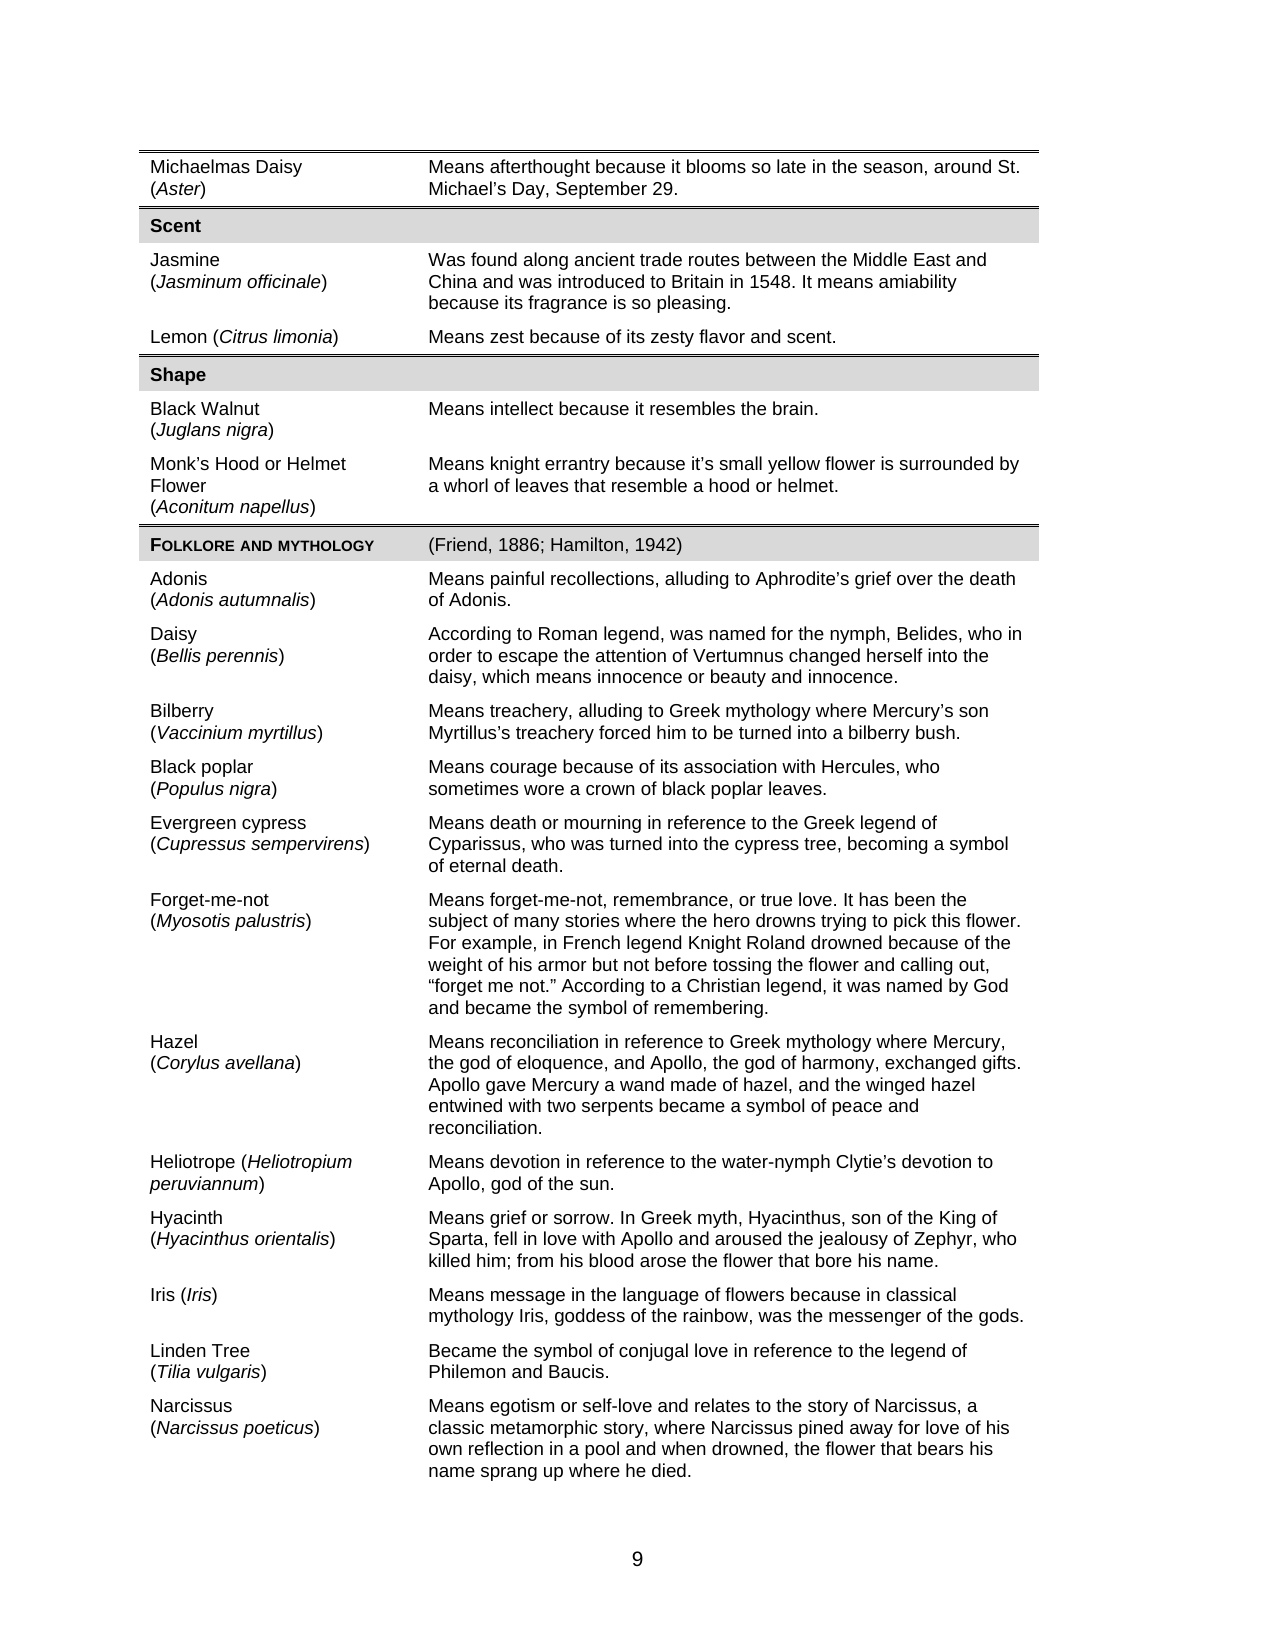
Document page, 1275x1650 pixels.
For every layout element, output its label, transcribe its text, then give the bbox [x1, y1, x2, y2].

table_cell Michaelmas Daisy (Aster) [139, 153, 417, 206]
table_cell Folklore and mythology [139, 527, 417, 561]
table_cell Means egotism or self-love and relates to the story of Narcissus, a classic metamorphic story, where Narcissus pined away for love of his own reflection in a pool and when drowned, the flower that bears his name sprang up where he died. [417, 1389, 1039, 1487]
table_cell Means treachery, alluding to Greek mythology where Mercury’s son Myrtillus’s treachery forced him to be turned into a bilberry bush. [417, 694, 1039, 750]
table_cell Means reconciliation in reference to Greek mythology where Mercury, the god of eloquence, and Apollo, the god of harmony, exchanged gifts. Apollo gave Mercury a wand made of hazel, and the winged hazel entwined with two serpents became a symbol of peace and reconciliation. [417, 1024, 1039, 1145]
table_cell According to Roman legend, was named for the nymph, Belides, who in order to escape the attention of Vertumnus changed herself into the daisy, which means innocence or beauty and innocence. [417, 617, 1039, 694]
table_cell Means message in the language of flowers because in classical mythology Iris, goddess of the rainbow, was the messenger of the gods. [417, 1278, 1039, 1333]
table_cell Became the symbol of conjugal love in reference to the legend of Philemon and Baucis. [417, 1333, 1039, 1389]
table_cell Means knight errantry because it’s small yellow flower is surrounded by a whorl of leaves that resemble a hood or helmet. [417, 447, 1039, 524]
table_cell [417, 357, 1039, 391]
table_cell Evergreen cypress (Cupressus sempervirens) [139, 805, 417, 882]
table_cell Linden Tree (Tilia vulgaris) [139, 1333, 417, 1389]
table_cell Means zest because of its zesty flavor and scent. [417, 320, 1039, 354]
table_cell Means forget-me-not, remembrance, or true love. It has been the subject of many stories where the hero drowns trying to pick this flower. For example, in French legend Knight Roland drowned because of the weight of his armor but not before tossing the flower and calling out, “forget me not.” According to a Christian legend, it was named by God and became the symbol of remembering. [417, 883, 1039, 1024]
table_cell Hazel (Corylus avellana) [139, 1024, 417, 1145]
table_cell Scent [139, 209, 417, 243]
table_cell Daisy (Bellis perennis) [139, 617, 417, 694]
table_cell Means grief or sorrow. In Greek myth, Hyacinthus, son of the King of Sparta, fell in love with Apollo and aroused the jealousy of Zephyr, who killed him; from his blood arose the flower that bore his name. [417, 1200, 1039, 1277]
table_cell Means painful recollections, alluding to Aphrodite’s grief over the death of Adonis. [417, 561, 1039, 617]
table_cell Forget-me-not (Myosotis palustris) [139, 883, 417, 1024]
table_cell Black Walnut (Juglans nigra) [139, 391, 417, 447]
table_cell Iris (Iris) [139, 1278, 417, 1333]
table_cell Means intellect because it resembles the brain. [417, 391, 1039, 447]
table_cell Means death or mourning in reference to the Greek legend of Cyparissus, who was turned into the cypress tree, becoming a symbol of eternal death. [417, 805, 1039, 882]
table_cell Heliotrope (Heliotropium peruviannum) [139, 1145, 417, 1200]
table_cell Lemon (Citrus limonia) [139, 320, 417, 354]
table_cell Bilberry (Vaccinium myrtillus) [139, 694, 417, 750]
table_cell [417, 209, 1039, 243]
table_cell Shape [139, 357, 417, 391]
table_cell Narcissus (Narcissus poeticus) [139, 1389, 417, 1487]
table_cell Hyacinth (Hyacinthus orientalis) [139, 1200, 417, 1277]
table_cell (Friend, 1886; Hamilton, 1942) [417, 527, 1039, 561]
table_cell Was found along ancient trade routes between the Middle East and China and was introduced to Britain in 1548. It means amiability because its fragrance is so pleasing. [417, 243, 1039, 320]
table_cell Jasmine (Jasminum officinale) [139, 243, 417, 320]
table_cell Means courage because of its association with Hercules, who sometimes wore a crown of black poplar leaves. [417, 750, 1039, 805]
table_cell Means afterthought because it blooms so late in the season, around St. Michael’s Day, September 29. [417, 153, 1039, 206]
table_cell Means devotion in reference to the water-nymph Clytie’s devotion to Apollo, god of the sun. [417, 1145, 1039, 1200]
table_cell Monk’s Hood or Helmet Flower (Aconitum napellus) [139, 447, 417, 524]
table_cell Adonis (Adonis autumnalis) [139, 561, 417, 617]
table_cell Black poplar (Populus nigra) [139, 750, 417, 805]
